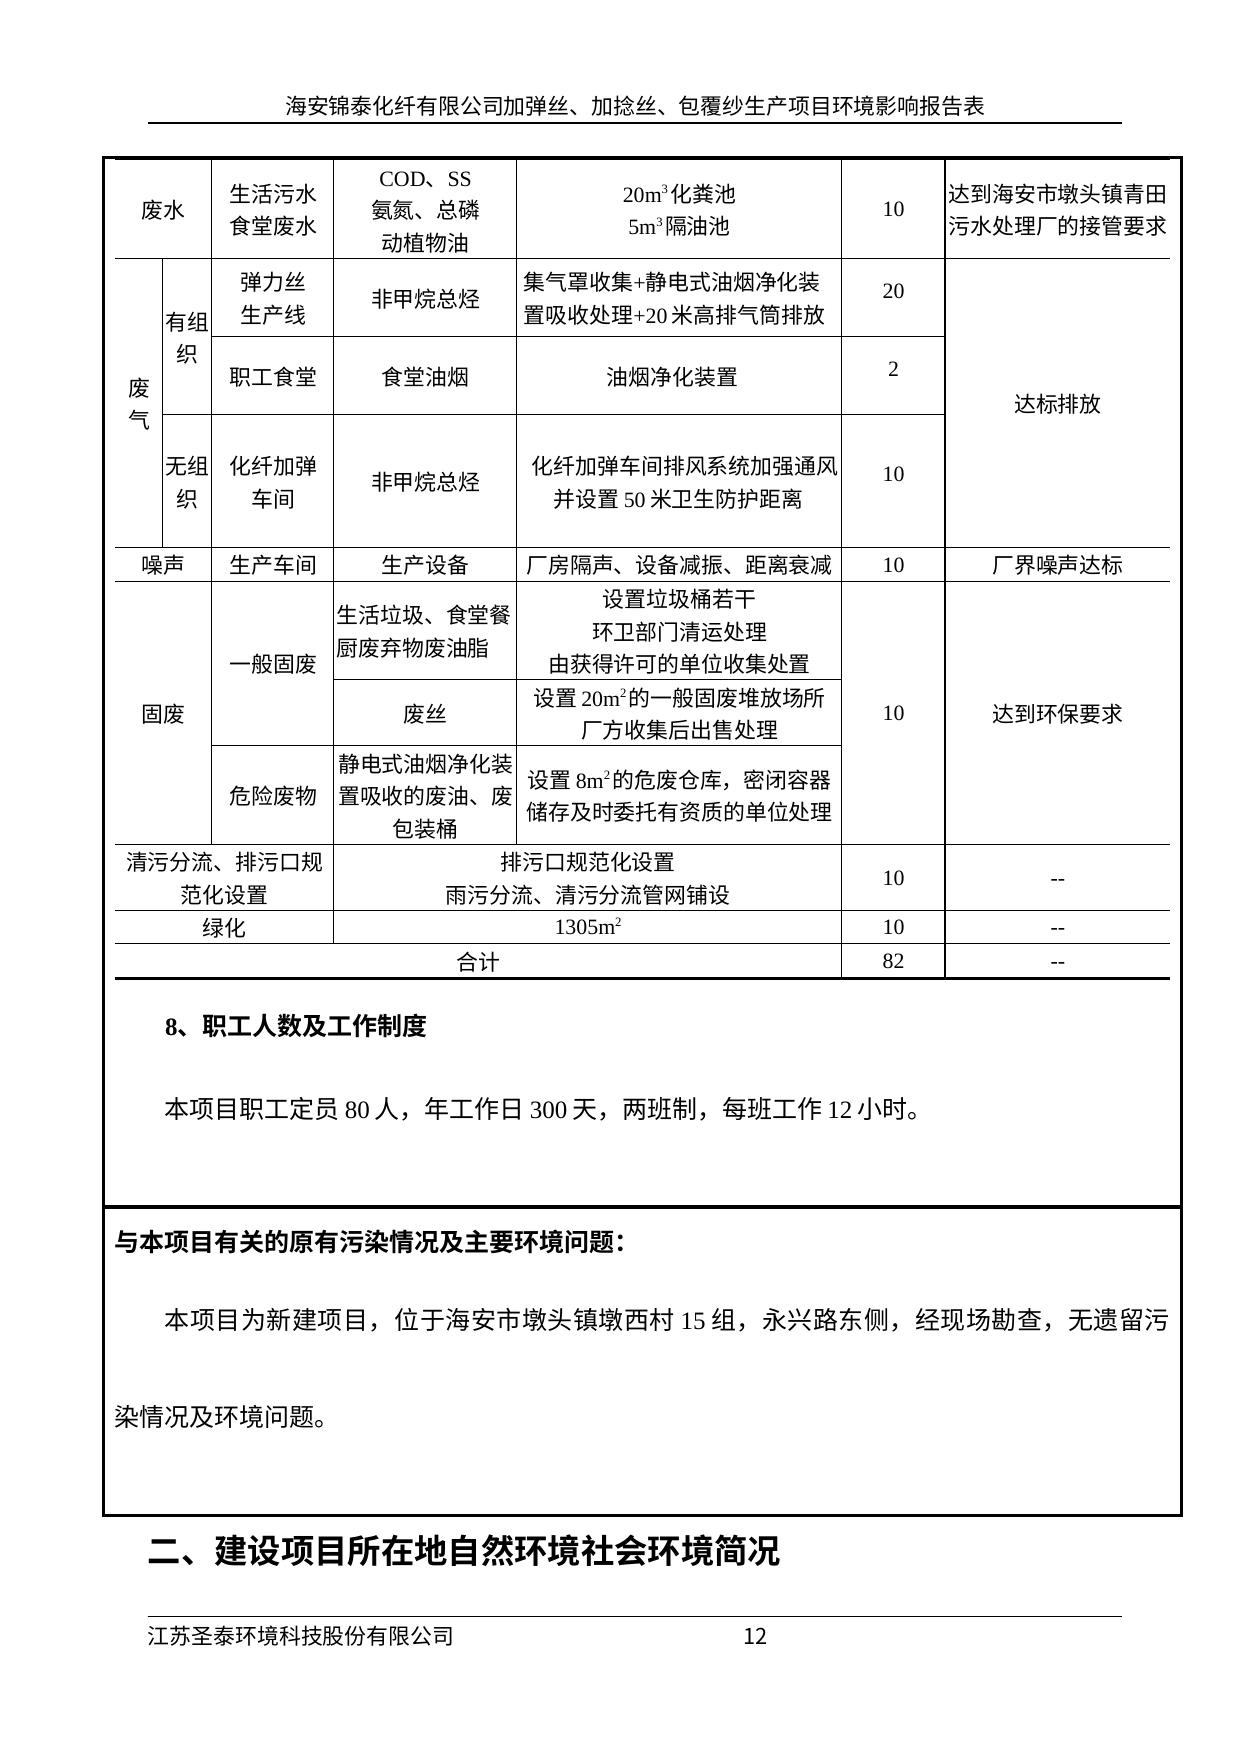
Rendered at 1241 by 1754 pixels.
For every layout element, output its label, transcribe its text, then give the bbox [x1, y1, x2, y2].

table_cell 与本项目有关的原有污染情况及主要环境问题： 本项目为新建项目，位于海安市墩头镇墩西村15组，永兴路东侧，经现场勘查，无遗留污染情况及环境问题。 [105, 1209, 1180, 1513]
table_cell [105, 159, 1180, 1205]
title 二、建设项目所在地自然环境社会环境简况 [148, 1517, 1122, 1582]
